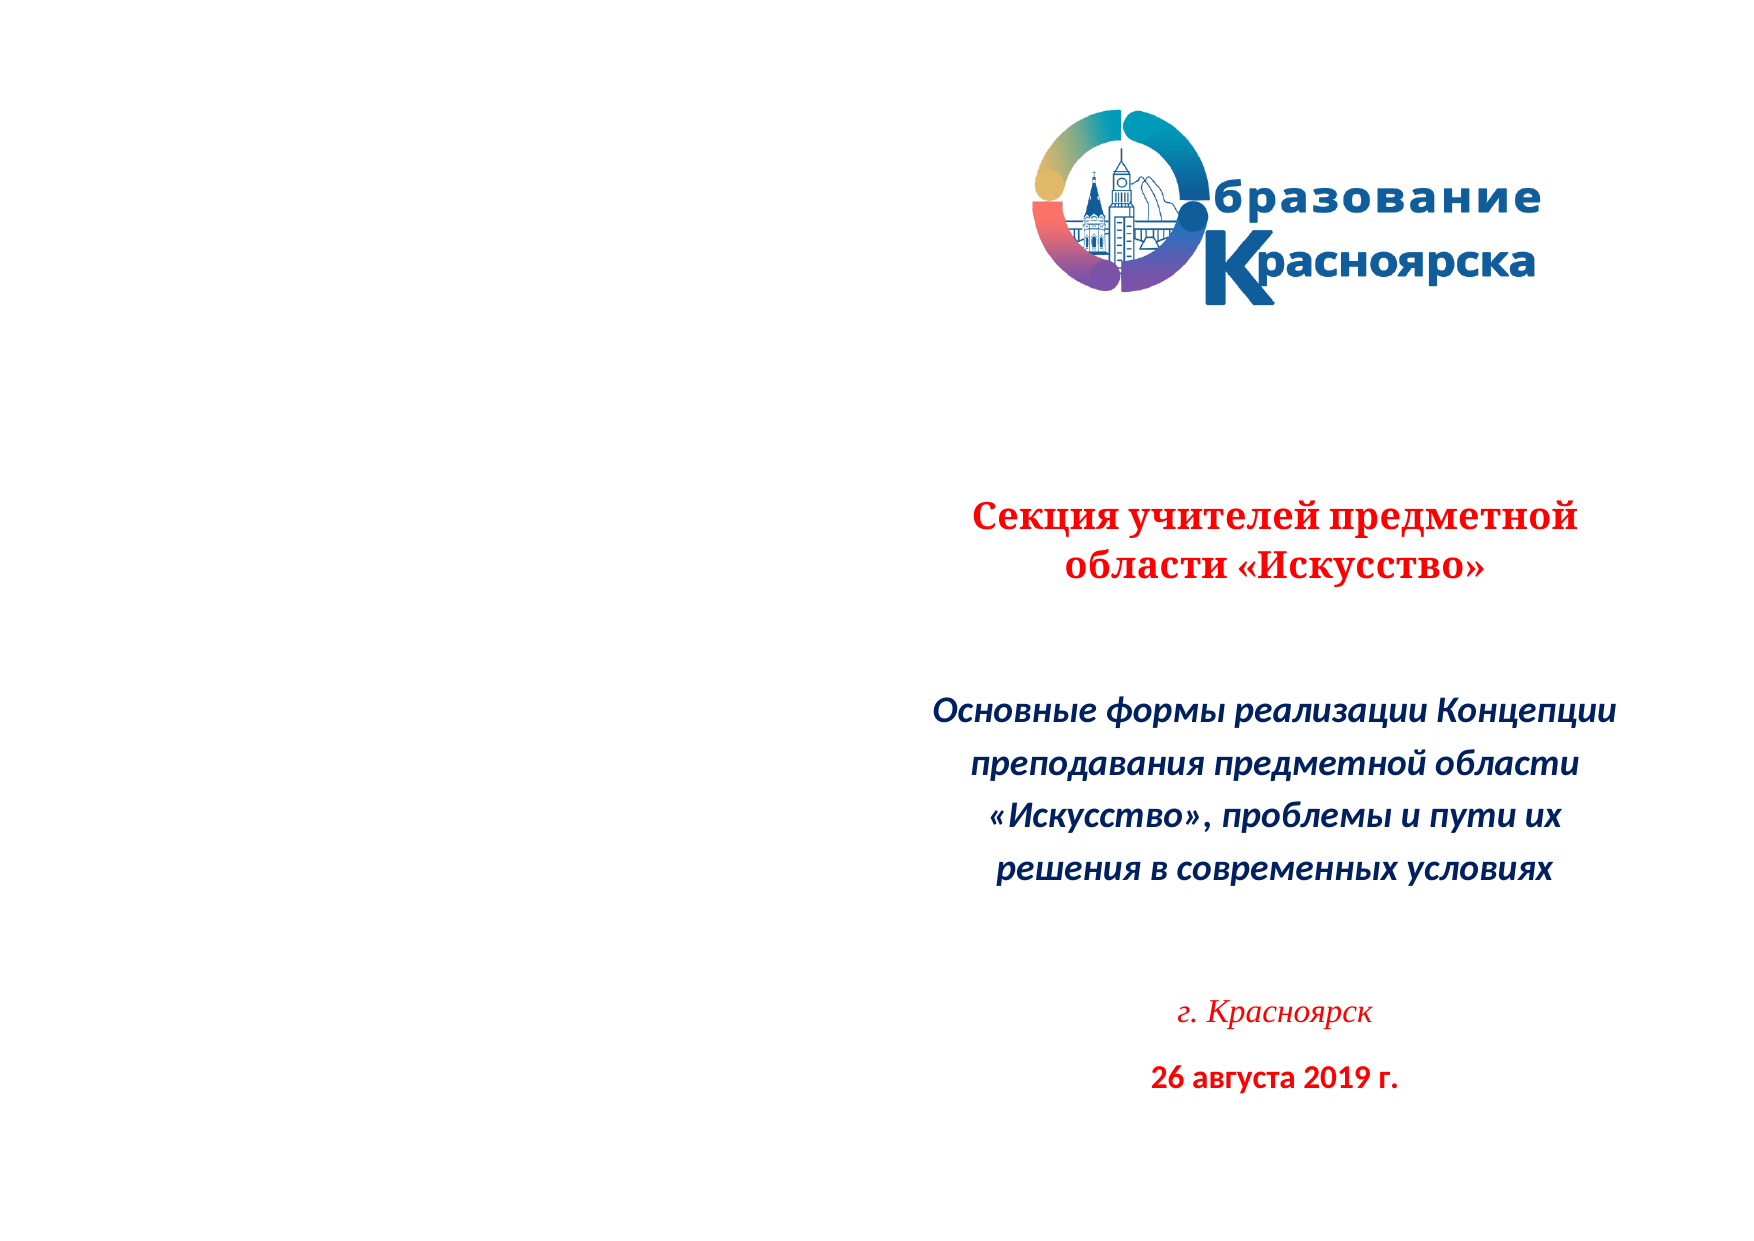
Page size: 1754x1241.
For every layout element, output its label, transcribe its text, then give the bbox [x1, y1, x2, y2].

text Основные формы реализации Концепции преподавания предметной области «Искусство», проблемы и пути их решения в современных условиях [914, 686, 1636, 890]
text Секция учителей предметной области «Искусство» [914, 495, 1636, 588]
text 26 августа 2019 г. [914, 1056, 1636, 1097]
text г. Красноярск [914, 991, 1636, 1029]
picture [989, 88, 1560, 392]
